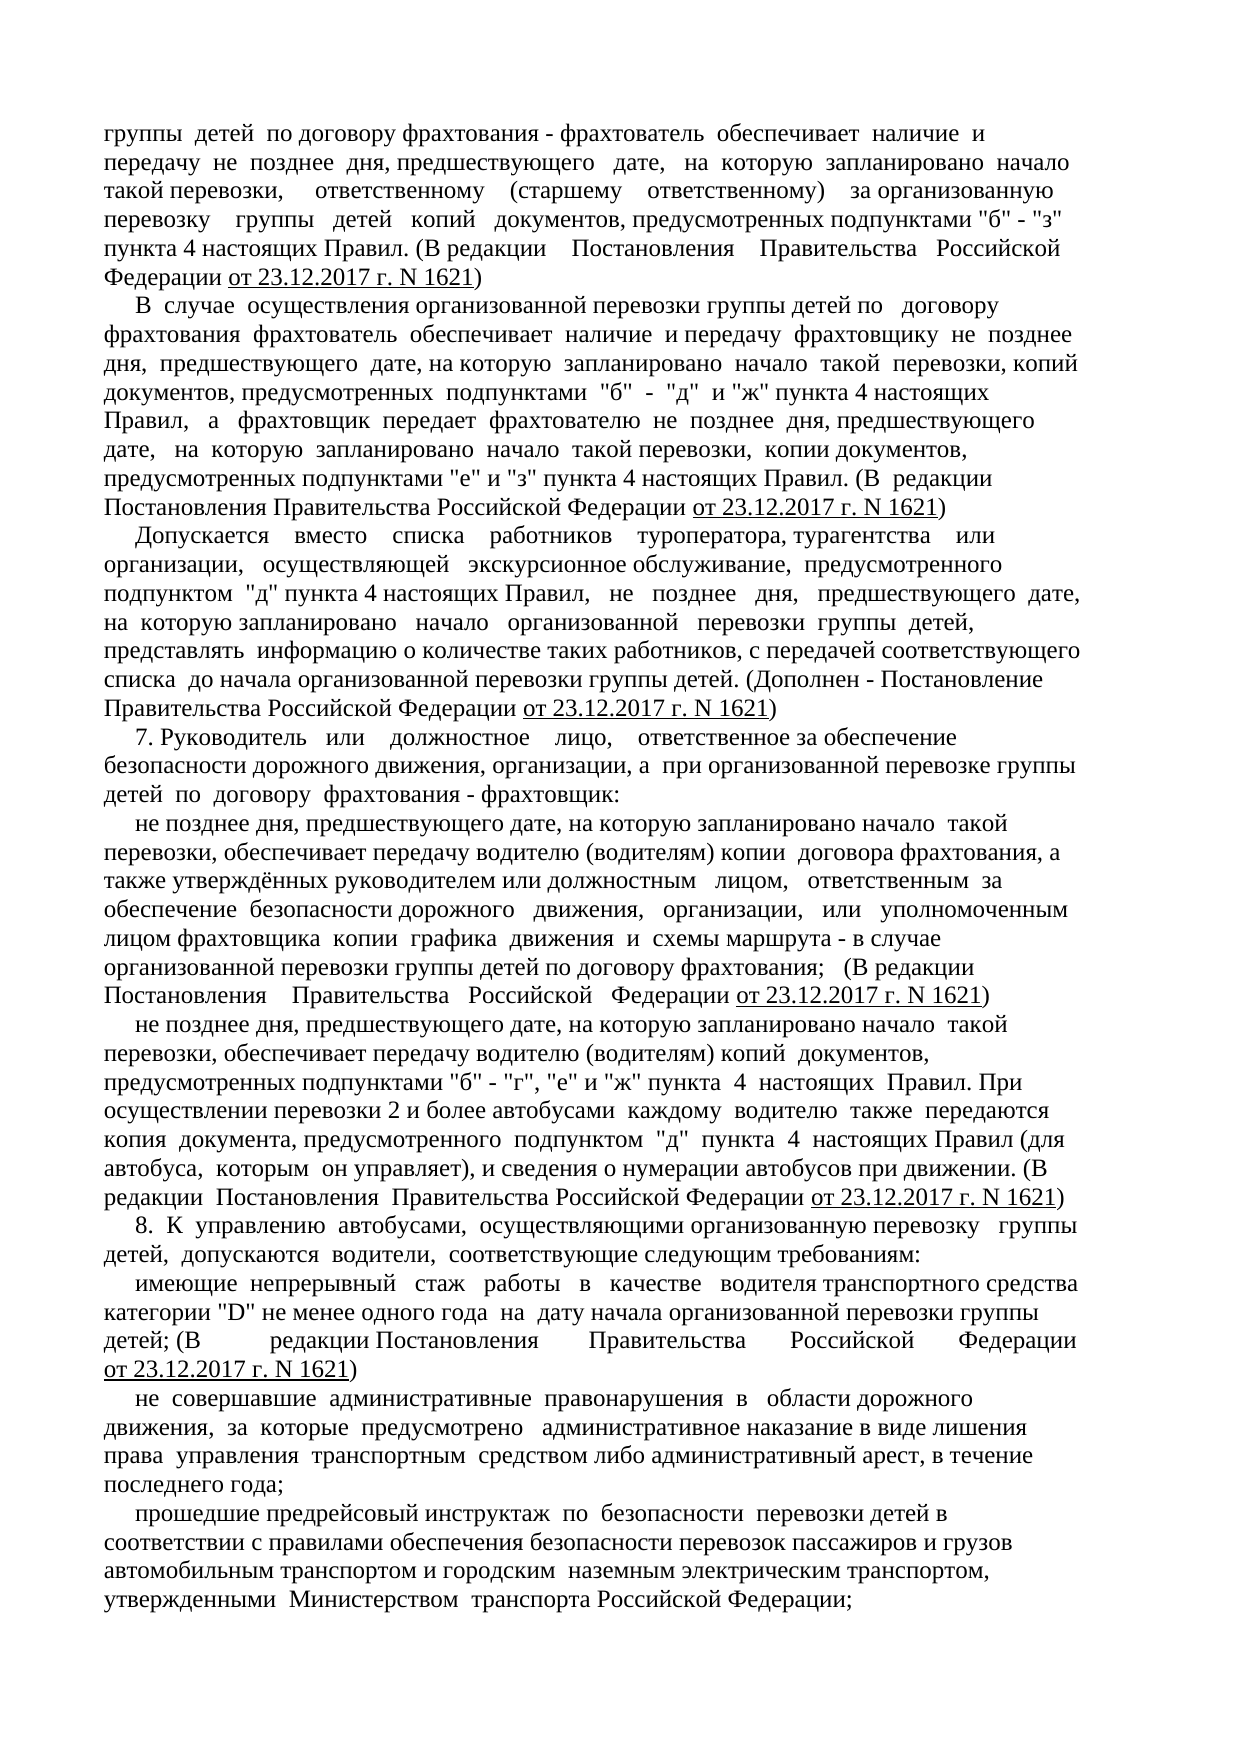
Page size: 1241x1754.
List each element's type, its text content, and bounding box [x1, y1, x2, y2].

text от 23.12.2017 г. N 1621) [103, 1354, 1093, 1383]
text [103, 118, 1093, 291]
text прошедшие предрейсовый инструктаж по безопасности перевозки детей в соответствии с правилами обеспечения безопасности перевозок пассажиров и грузов автомобильным транспортом и городским наземным электрическим транспортом, утвержденными Министерством транспорта Российской Федерации; [103, 1498, 1093, 1613]
text 7. Руководитель или должностное лицо, ответственное за обеспечение безопасности дорожного движения, организации, а при организованной перевозке группы детей по договору фрахтования - фрахтовщик: [103, 722, 1093, 808]
text 8. К управлению автобусами, осуществляющими организованную перевозку группы детей, допускаются водители, соответствующие следующим требованиям: [103, 1211, 1093, 1268]
text В случае осуществления организованной перевозки группы детей по договору фрахтования фрахтователь обеспечивает наличие и передачу фрахтовщику не позднее дня, предшествующего дате, на которую запланировано начало такой перевозки, копий документов, предусмотренных подпунктами "б" - "д" и "ж" пункта 4 настоящих [103, 291, 1093, 406]
text не позднее дня, предшествующего дате, на которую запланировано начало такой перевозки, обеспечивает передачу водителю (водителям) копии договора фрахтования, а также утверждённых руководителем или должностным лицом, ответственным за обеспечение безопасности дорожного движения, организации, или уполномоченным лицом фрахтовщика копии графика движения и схемы маршрута - в случае организованной перевозки группы детей по договору фрахтования; (В редакции Постановления Правительства Российской Федерации от 23.12.2017 г. N 1621) [103, 808, 1093, 1009]
text имеющие непрерывный стаж работы в качестве водителя транспортного средства категории "D" не менее одного года на дату начала организованной перевозки группы детей; (В редакции Постановления Правительства Российской Федерации [103, 1268, 1093, 1354]
text представлять информацию о количестве таких работников, с передачей соответствующего списка до начала организованной перевозки группы детей. (Дополнен - Постановление Правительства Российской Федерации от 23.12.2017 г. N 1621) [103, 636, 1093, 722]
text Правил, а фрахтовщик передает фрахтователю не позднее дня, предшествующего дате, на которую запланировано начало такой перевозки, копии документов, предусмотренных подпунктами "е" и "з" пункта 4 настоящих Правил. (В редакции Постановления Правительства Российской Федерации от 23.12.2017 г. N 1621) [103, 406, 1093, 521]
text не совершавшие административные правонарушения в области дорожного движения, за которые предусмотрено административное наказание в виде лишения права управления транспортным средством либо административный арест, в течение последнего года; [103, 1383, 1093, 1498]
text Допускается вместо списка работников туроператора, турагентства или организации, осуществляющей экскурсионное обслуживание, предусмотренного подпунктом "д" пункта 4 настоящих Правил, не позднее дня, предшествующего дате, на которую запланировано начало организованной перевозки группы детей, [103, 521, 1093, 636]
text не позднее дня, предшествующего дате, на которую запланировано начало такой перевозки, обеспечивает передачу водителю (водителям) копий документов, предусмотренных подпунктами "б" - "г", "е" и "ж" пункта 4 настоящих Правил. При осуществлении перевозки 2 и более автобусами каждому водителю также передаются копия документа, предусмотренного подпунктом "д" пункта 4 настоящих Правил (для [103, 1009, 1093, 1153]
text автобуса, которым он управляет), и сведения о нумерации автобусов при движении. (В редакции Постановления Правительства Российской Федерации от 23.12.2017 г. N 1621) [103, 1153, 1093, 1211]
